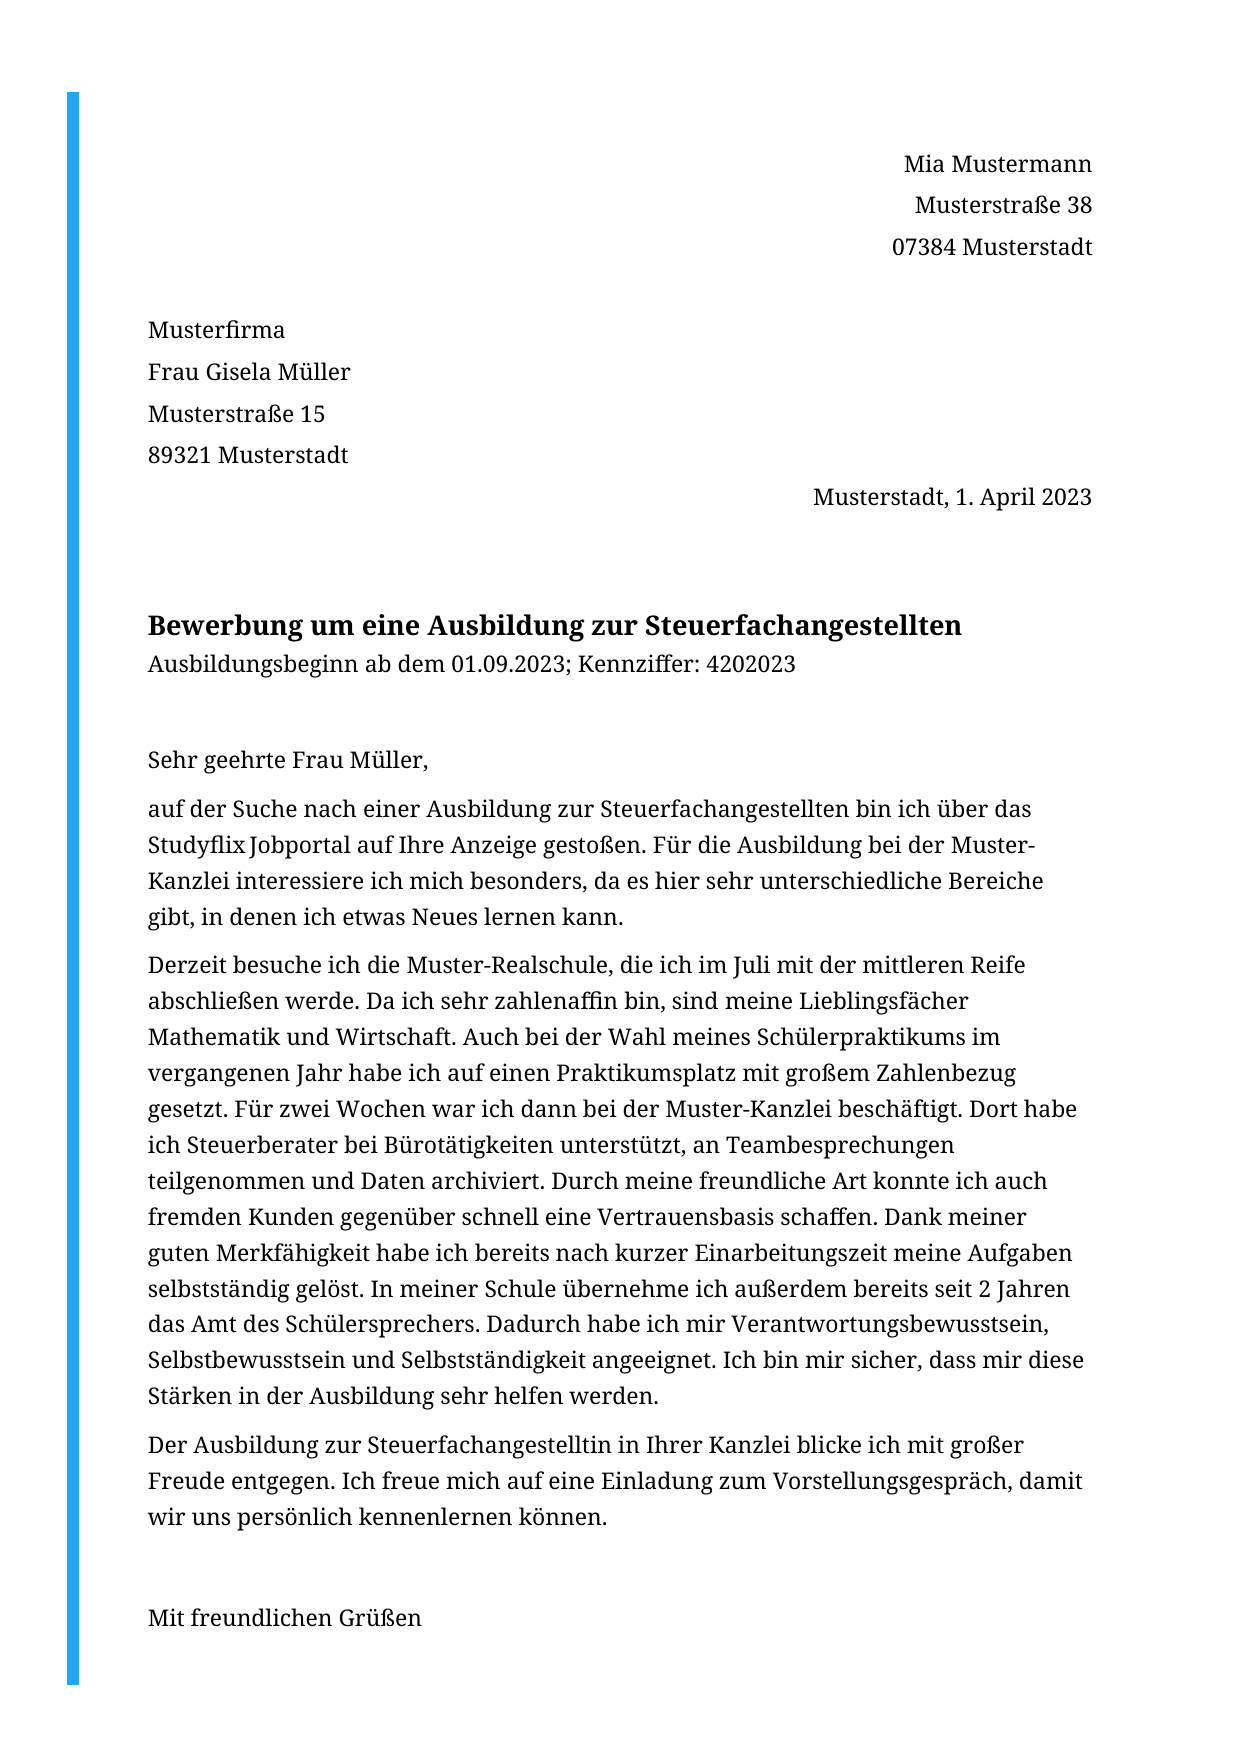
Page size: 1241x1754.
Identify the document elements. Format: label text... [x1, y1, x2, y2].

text Bewerbung um eine Ausbildung zur Steuerfachangestellten Ausbildungsbeginn ab dem 01.09.2023; Kennziffer: 4202023 [148, 606, 1093, 679]
text Musterfirma [148, 314, 1093, 346]
text Sehr geehrte Frau Müller, [148, 744, 1093, 776]
text 89321 Musterstadt [148, 439, 1093, 471]
text Musterstraße 38 [148, 189, 1093, 221]
text auf der Suche nach einer Ausbildung zur Steuerfachangestellten bin ich über das Studyflix Jobportal auf Ihre Anzeige gestoßen. Für die Ausbildung bei der Muster-Kanzlei interessiere ich mich besonders, da es hier sehr unterschiedliche Bereiche gibt, in denen ich etwas Neues lernen kann. [148, 793, 1093, 932]
text 07384 Musterstadt [148, 231, 1093, 262]
text Mit freundlichen Grüßen [148, 1602, 1093, 1633]
text Der Ausbildung zur Steuerfachangestelltin in Ihrer Kanzlei blicke ich mit großer Freude entgegen. Ich freue mich auf eine Einladung zum Vorstellungsgespräch, damit wir uns persönlich kennenlernen können. [148, 1429, 1093, 1532]
text Musterstadt, 1. April 2023 [148, 481, 1093, 512]
text Derzeit besuche ich die Muster-Realschule, die ich im Juli mit der mittleren Reife abschließen werde. Da ich sehr zahlenaffin bin, sind meine Lieblingsfächer Mathematik und Wirtschaft. Auch bei der Wahl meines Schülerpraktikums im vergangenen Jahr habe ich auf einen Praktikumsplatz mit großem Zahlenbezug gesetzt. Für zwei Wochen war ich dann bei der Muster-Kanzlei beschäftigt. Dort habe ich Steuerberater bei Bürotätigkeiten unterstützt, an Teambesprechungen teilgenommen und Daten archiviert. Durch meine freundliche Art konnte ich auch fremden Kunden gegenüber schnell eine Vertrauensbasis schaffen. Dank meiner guten Merkfähigkeit habe ich bereits nach kurzer Einarbeitungszeit meine Aufgaben selbstständig gelöst. In meiner Schule übernehme ich außerdem bereits seit 2 Jahren das Amt des Schülersprechers. Dadurch habe ich mir Verantwortungsbewusstsein, Selbstbewusstsein und Selbstständigkeit angeeignet. Ich bin mir sicher, dass mir diese Stärken in der Ausbildung sehr helfen werden. [148, 949, 1093, 1412]
text Frau Gisela Müller [148, 356, 1093, 387]
text Mia Mustermann [148, 148, 1093, 179]
text Musterstraße 15 [148, 398, 1093, 429]
